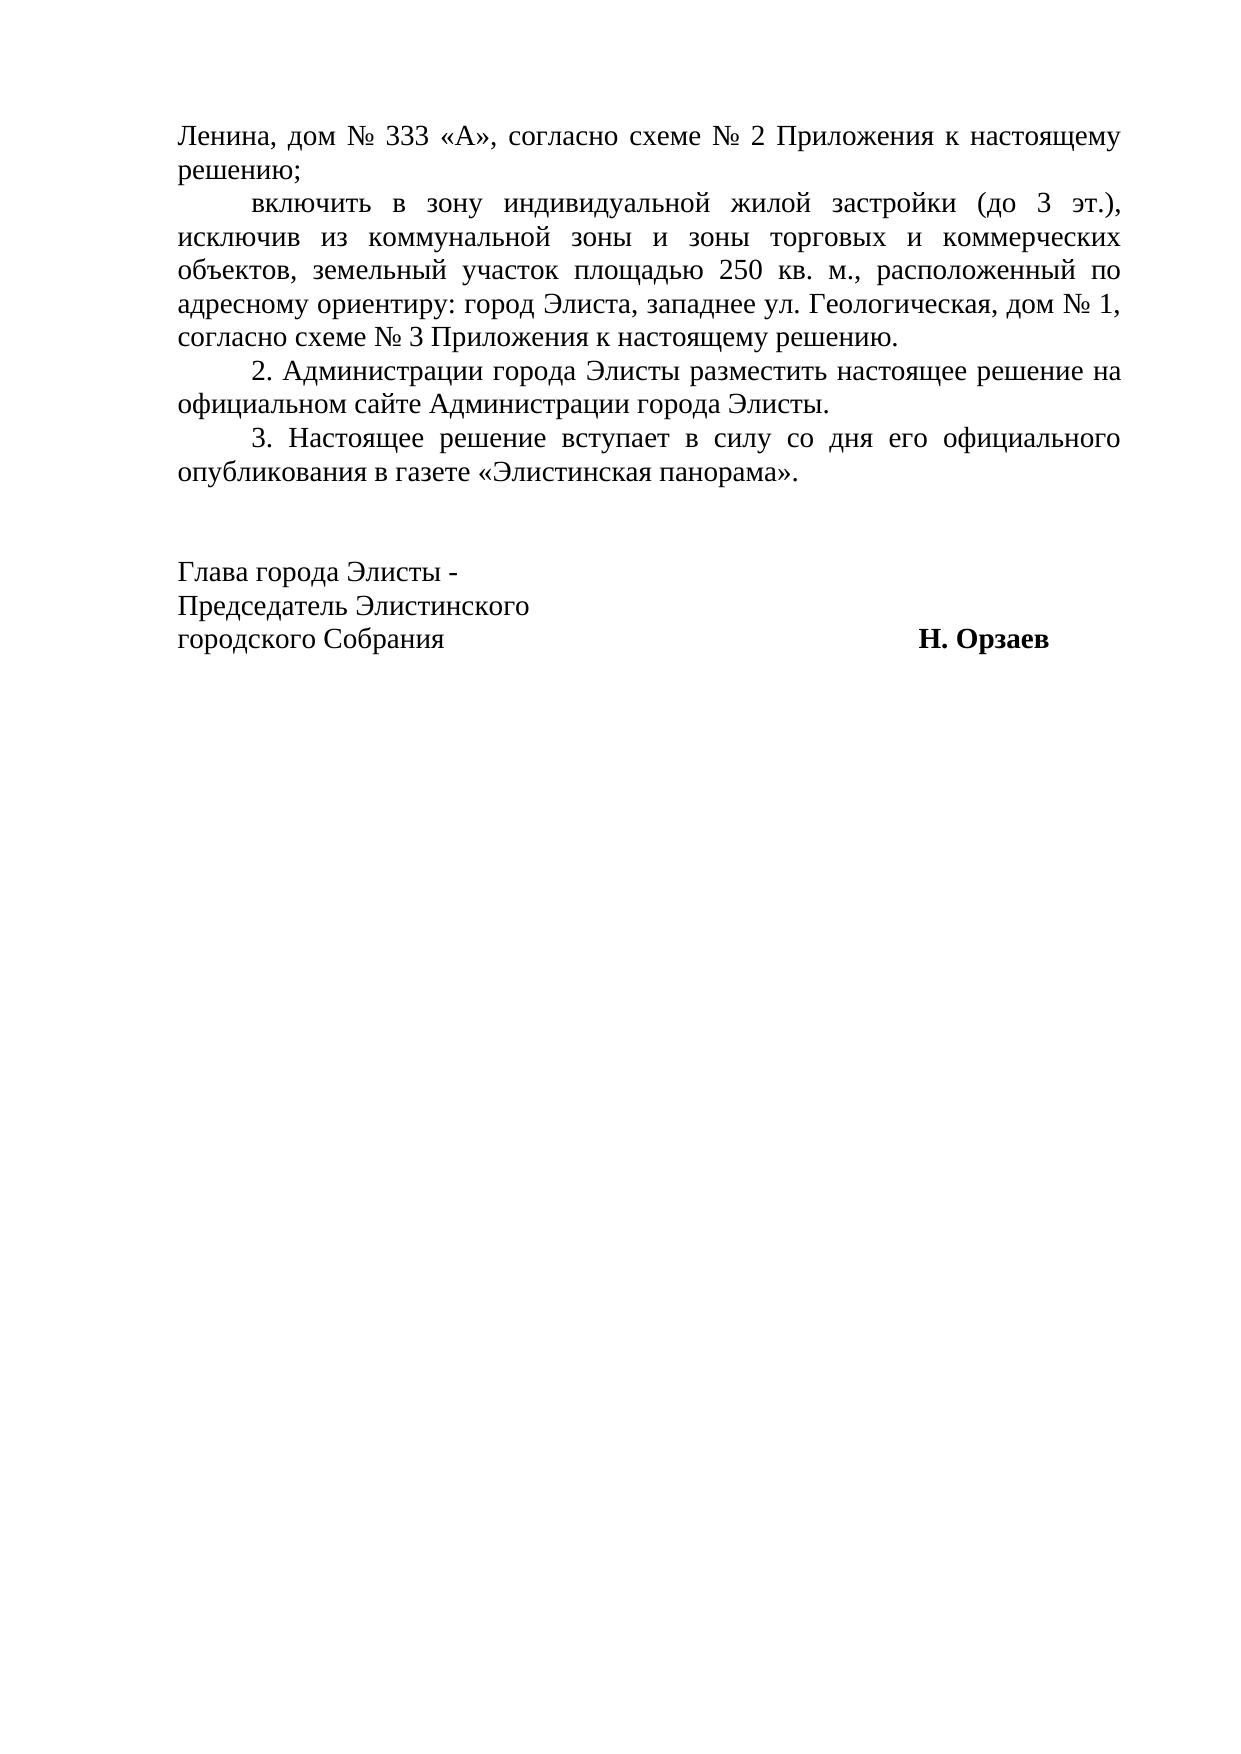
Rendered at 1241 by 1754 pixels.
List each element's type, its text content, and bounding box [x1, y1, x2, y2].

text Глава города Элисты - [177, 554, 1122, 588]
text включить в зону индивидуальной жилой застройки (до 3 эт.), исключив из коммунальной зоны и зоны торговых и коммерческих объектов, земельный участок площадью 250 кв. м., расположенный по адресному ориентиру: город Элиста, западнее ул. Геологическая, дом № 1, согласно схеме № 3 Приложения к настоящему решению. [177, 185, 1122, 353]
text 2. Администрации города Элисты разместить настоящее решение на официальном сайте Администрации города Элисты. [177, 353, 1122, 420]
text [177, 118, 1122, 185]
text Председатель Элистинского [177, 588, 1122, 621]
text 3. Настоящее решение вступает в силу со дня его официального опубликования в газете «Элистинская панорама». [177, 420, 1122, 487]
text городского Собрания Н. Орзаев [177, 621, 1122, 655]
